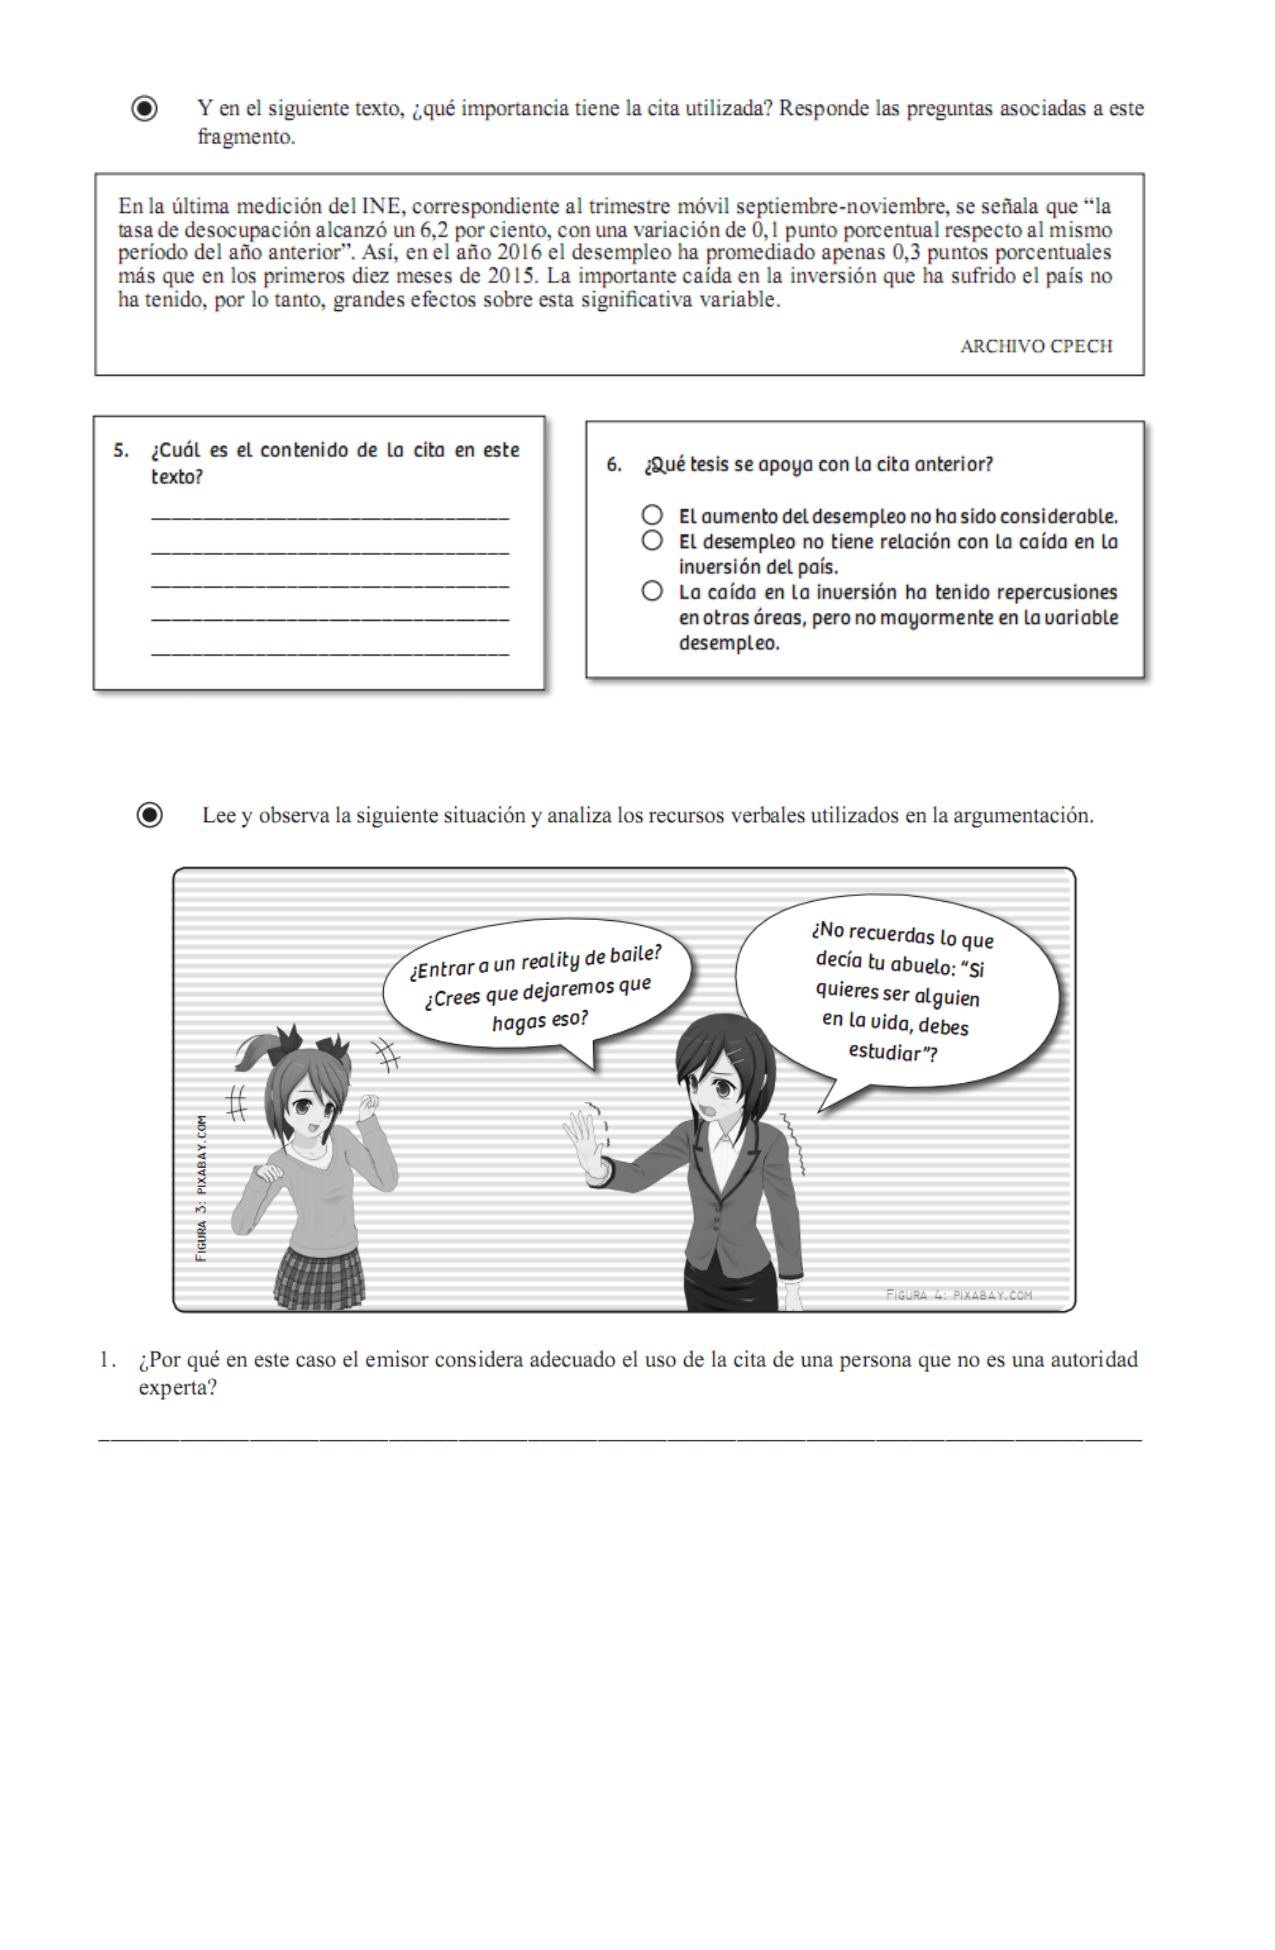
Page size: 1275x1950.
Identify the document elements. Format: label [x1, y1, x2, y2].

picture [75, 790, 1237, 1483]
picture [75, 75, 1197, 706]
